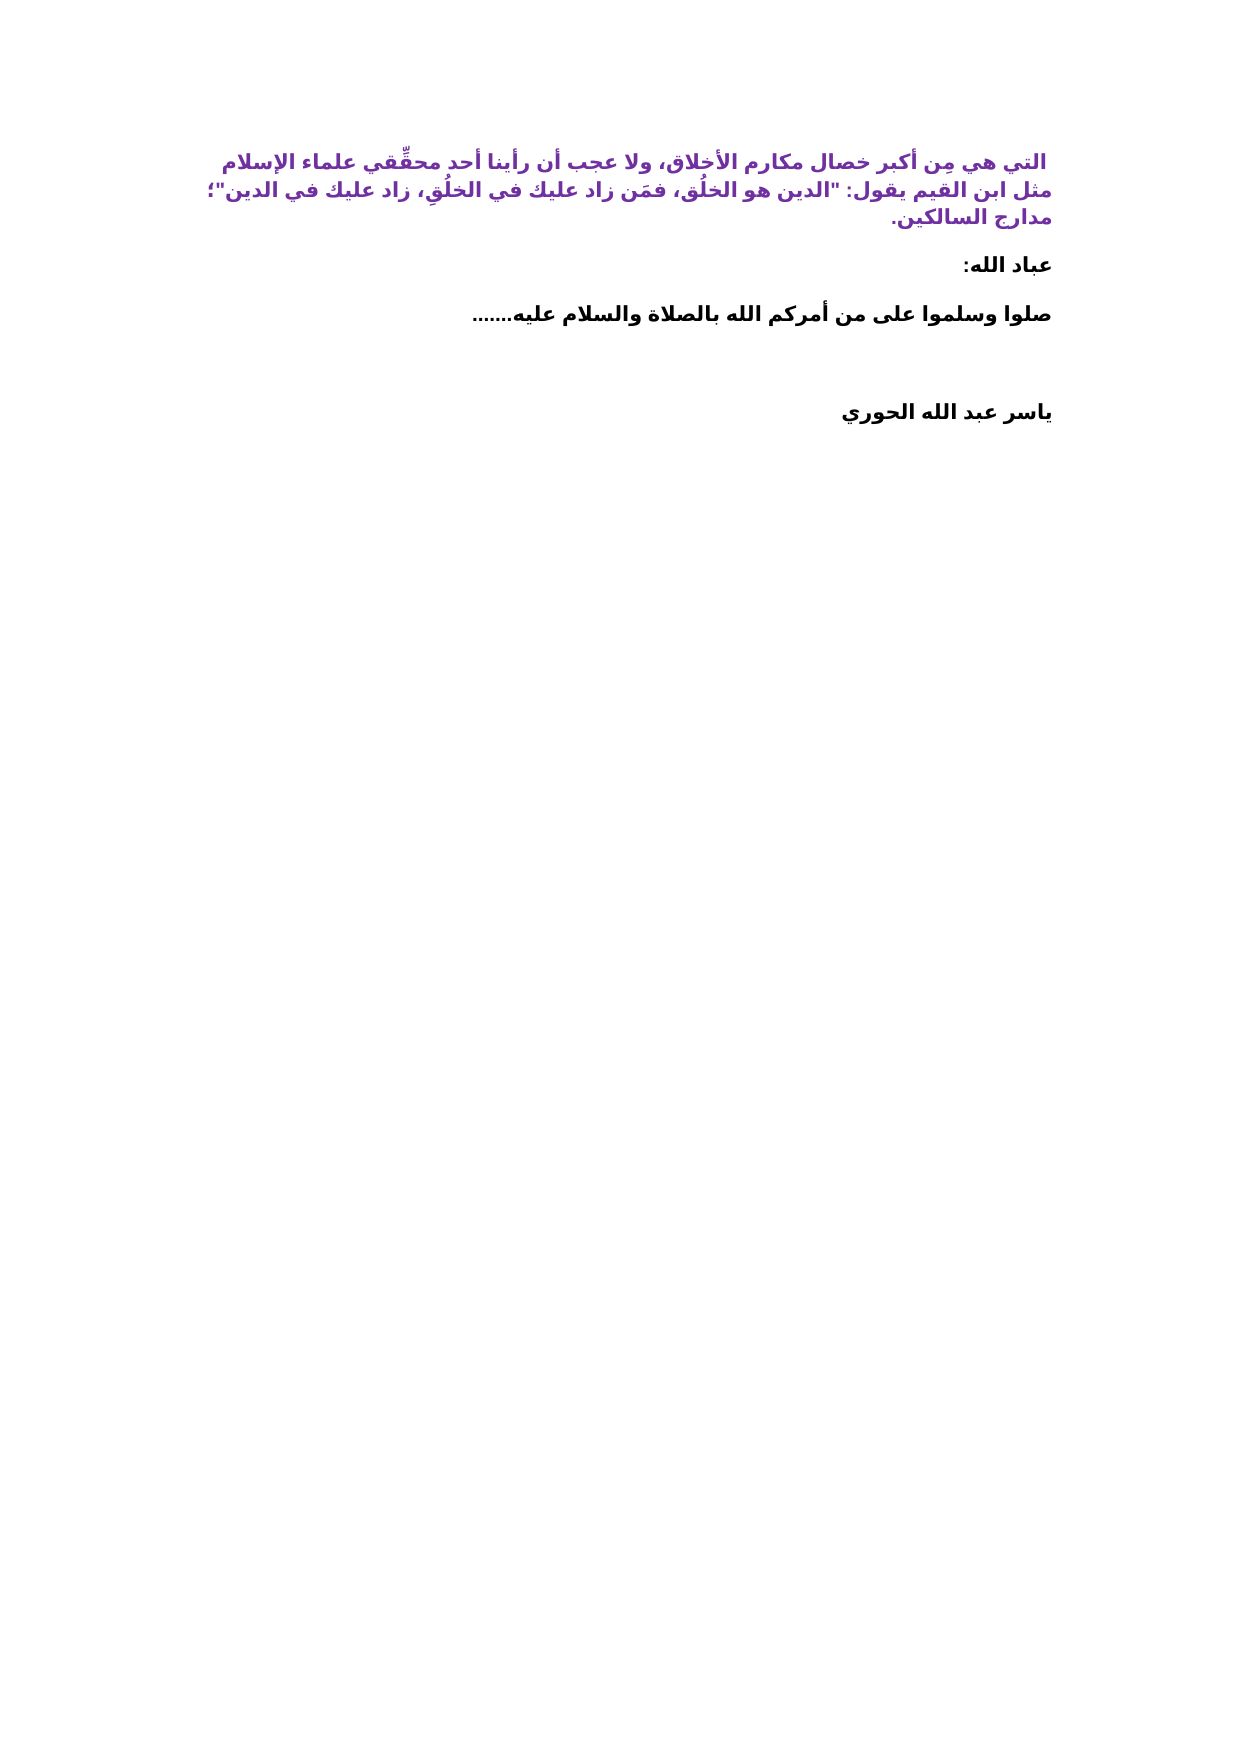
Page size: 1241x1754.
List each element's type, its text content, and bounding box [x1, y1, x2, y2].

text ياسر عبد الله الحوري [187, 400, 1053, 424]
text صلوا وسلموا على من أمركم الله بالصلاة والسلام عليه....... [187, 302, 1053, 326]
text التي هي مِن أكبر خصال مكارم الأخلاق، ولا عجب أن رأينا أحد محقِّقي علماء الإسلام مثل ابن القيم يقول: "الدين هو الخلُق، فمَن زاد عليك في الخلُقِ، زاد عليك في الدين"؛ مدارج السالكين. [187, 150, 1053, 229]
text عباد الله: [187, 253, 1053, 277]
